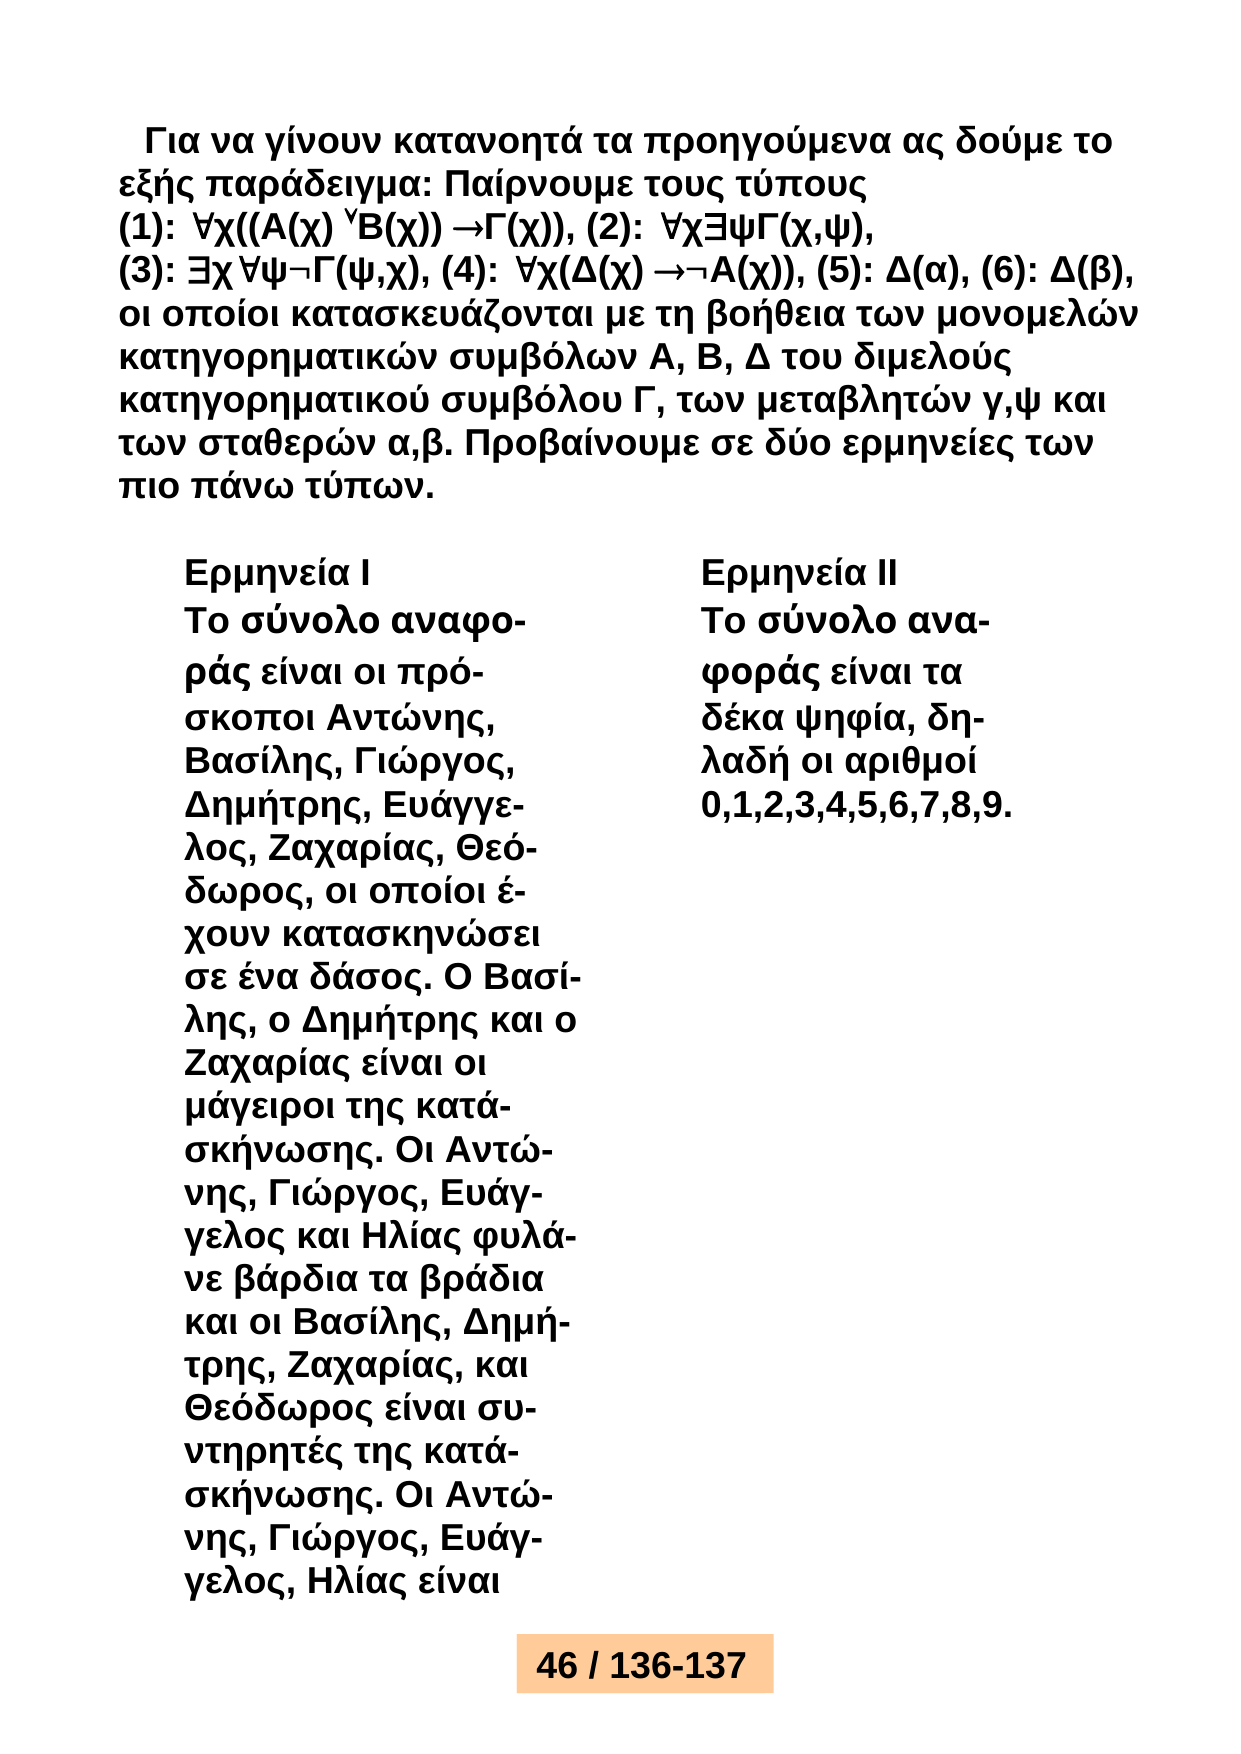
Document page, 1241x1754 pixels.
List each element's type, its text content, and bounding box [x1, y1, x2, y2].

table_header [118, 506, 1103, 1607]
text Για να γίνουν κατανοητά τα προηγούμενα ας δούμε το εξής παράδειγμα: Παίρνουμε τους τύπους [118, 118, 1152, 204]
text (1): χ((Α(χ) Β(χ)) Γ(χ)), (2): χψΓ(χ,ψ), (3): χψΓ(ψ,χ), (4): χ(Δ(χ) Α(χ)), (5): Δ(α), (6): Δ(β), οι οποίοι κατασκευάζονται με τη βοήθεια των μονομελών κατηγορηματικών συμβόλων Α, B, Δ του διμελούς κατηγορηματικού συμβόλου Γ, των μεταβλητών γ,ψ και των σταθερών α,β. Προβαίνουμε σε δύο ερμηνείες των πιο πάνω τύπων. [118, 204, 1152, 506]
